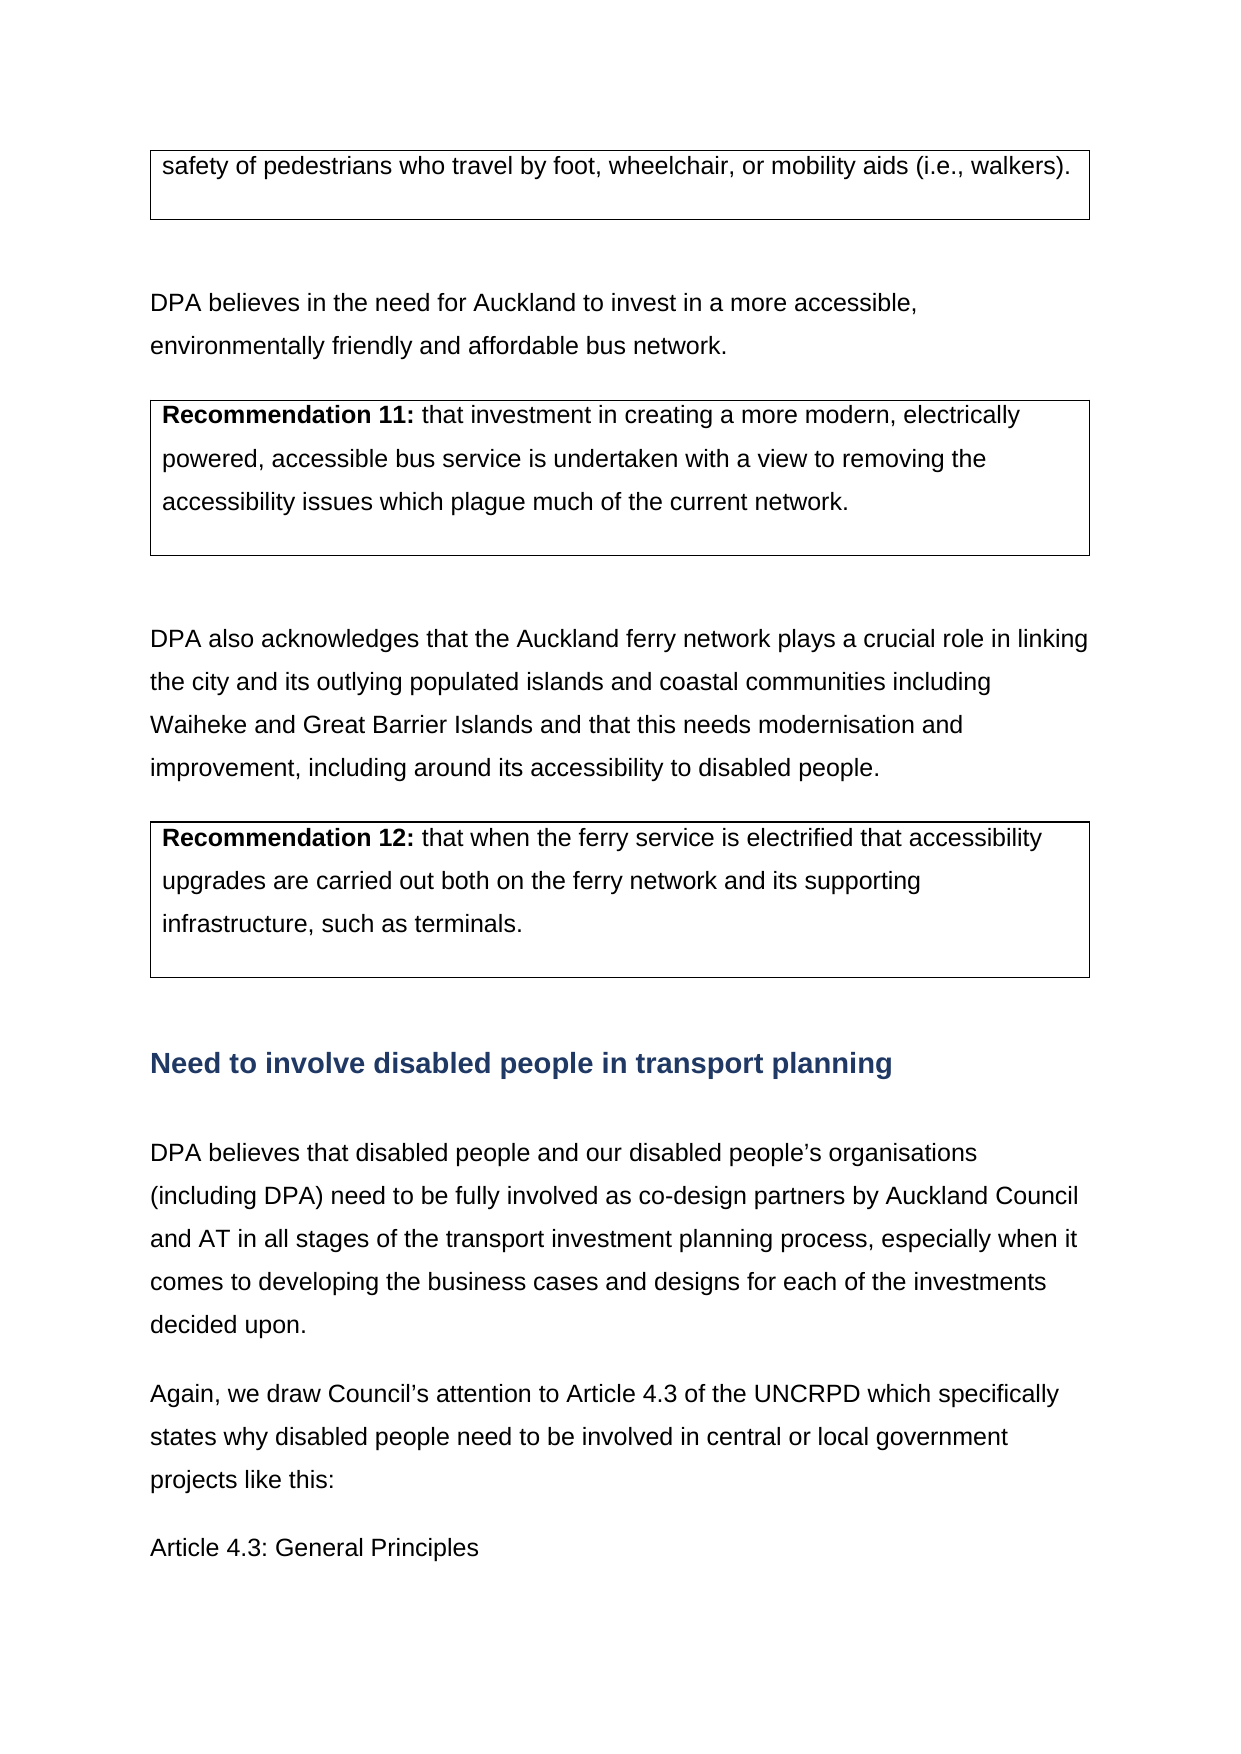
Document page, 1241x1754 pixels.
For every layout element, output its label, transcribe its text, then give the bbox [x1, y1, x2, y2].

text Again, we draw Council’s attention to Article 4.3 of the UNCRPD which specifically states why disabled people need to be involved in central or local government projects like this: [150, 1379, 1090, 1494]
text Need to involve disabled people in transport planning [150, 1046, 1090, 1079]
text DPA believes in the need for Auckland to invest in a more accessible, environmentally friendly and affordable bus network. [150, 288, 1090, 360]
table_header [151, 151, 1089, 219]
text Article 4.3: General Principles [150, 1533, 1090, 1562]
table_header Recommendation 12: that when the ferry service is electrified that accessibility upgrades are carried out both on the ferry network and its supporting infrastructure, such as terminals. [151, 823, 1089, 977]
text DPA also acknowledges that the Auckland ferry network plays a crucial role in linking the city and its outlying populated islands and coastal communities including Waiheke and Great Barrier Islands and that this needs modernisation and improvement, including around its accessibility to disabled people. [150, 624, 1090, 782]
table_header Recommendation 11: that investment in creating a more modern, electrically powered, accessible bus service is undertaken with a view to removing the accessibility issues which plague much of the current network. [151, 401, 1089, 555]
text DPA believes that disabled people and our disabled people’s organisations (including DPA) need to be fully involved as co-design partners by Auckland Council and AT in all stages of the transport investment planning process, especially when it comes to developing the business cases and designs for each of the investments decided upon. [150, 1138, 1090, 1339]
